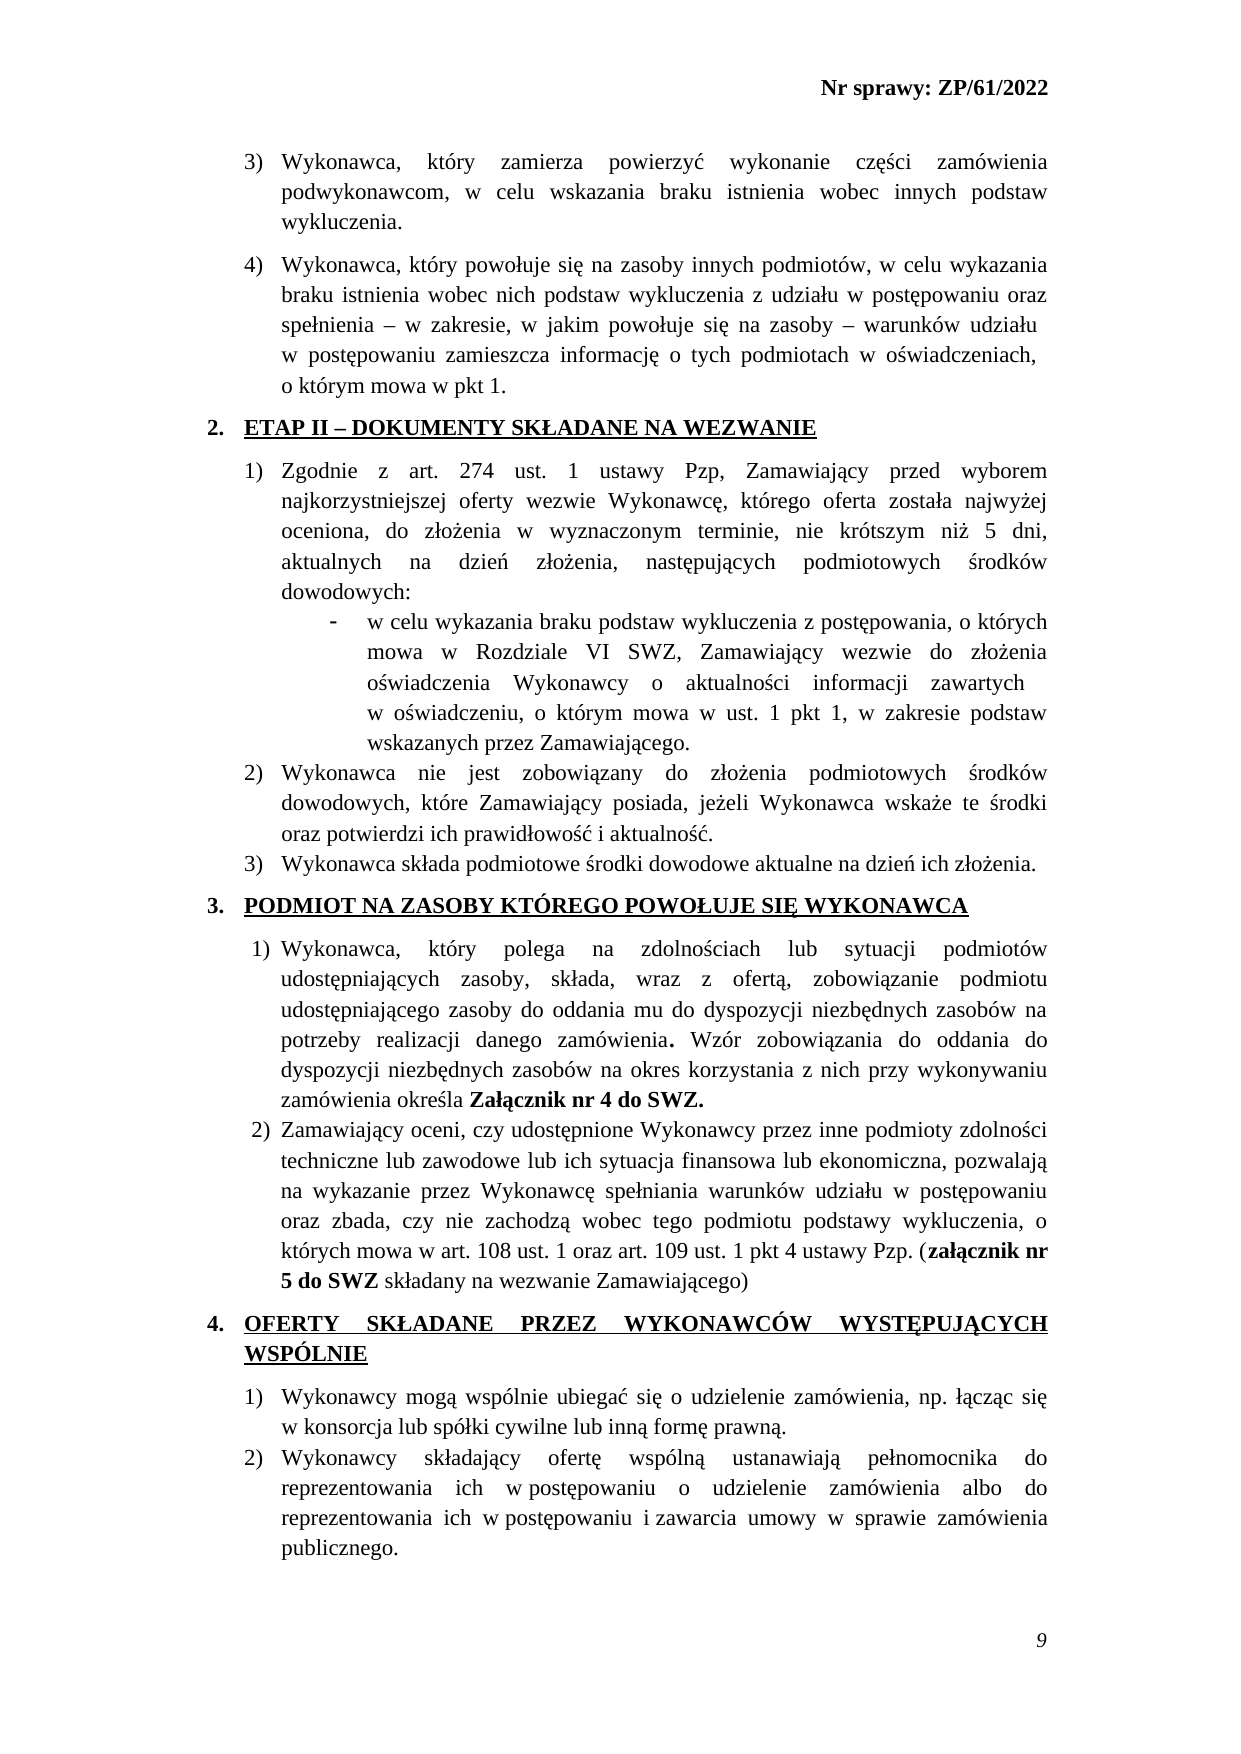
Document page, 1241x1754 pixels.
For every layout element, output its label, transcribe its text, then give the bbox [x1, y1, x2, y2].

list Wykonawca składa podmiotowe środki dowodowe aktualne na dzień ich złożenia. [244, 850, 1048, 876]
list ETAP II – DOKUMENTY SKŁADANE NA WEZWANIE [207, 414, 1048, 441]
list Wykonawcy mogą wspólnie ubiegać się o udzielenie zamówienia, np. łącząc się w konsorcja lub spółki cywilne lub inną formę prawną. [244, 1383, 1048, 1440]
list Zgodnie z art. 274 ust. 1 ustawy Pzp, Zamawiający przed wyborem najkorzystniejszej oferty wezwie Wykonawcę, którego oferta została najwyżej oceniona, do złożenia w wyznaczonym terminie, nie krótszym niż 5 dni, aktualnych na dzień złożenia, następujących podmiotowych środków dowodowych: [244, 457, 1048, 604]
list w celu wykazania braku podstaw wykluczenia z postępowania, o których mowa w Rozdziale VI SWZ, Zamawiający wezwie do złożenia oświadczenia Wykonawcy o aktualności informacji zawartych w oświadczeniu, o którym mowa w ust. 1 pkt 1, w zakresie podstaw wskazanych przez Zamawiającego. [329, 608, 1048, 755]
list Wykonawca, który powołuje się na zasoby innych podmiotów, w celu wykazania braku istnienia wobec nich podstaw wykluczenia z udziału w postępowaniu oraz spełnienia – w zakresie, w jakim powołuje się na zasoby – warunków udziału w postępowaniu zamieszcza informację o tych podmiotach w oświadczeniach, o którym mowa w pkt 1. [244, 251, 1048, 398]
list Wykonawcy składający ofertę wspólną ustanawiają pełnomocnika do reprezentowania ich w postępowaniu o udzielenie zamówienia albo do reprezentowania ich w postępowaniu i zawarcia umowy w sprawie zamówienia publicznego. [244, 1443, 1048, 1561]
list PODMIOT NA ZASOBY KTÓREGO POWOŁUJE SIĘ WYKONAWCA [207, 892, 1048, 919]
list Wykonawca, który polega na zdolnościach lub sytuacji podmiotów udostępniających zasoby, składa, wraz z ofertą, zobowiązanie podmiotu udostępniającego zasoby do oddania mu do dyspozycji niezbędnych zasobów na potrzeby realizacji danego zamówienia. Wzór zobowiązania do oddania do dyspozycji niezbędnych zasobów na okres korzystania z nich przy wykonywaniu zamówienia określa Załącznik nr 4 do SWZ. [251, 935, 1048, 1113]
list Wykonawca, który zamierza powierzyć wykonanie części zamówienia podwykonawcom, w celu wskazania braku istnienia wobec innych podstaw wykluczenia. [244, 148, 1048, 234]
list Wykonawca nie jest zobowiązany do złożenia podmiotowych środków dowodowych, które Zamawiający posiada, jeżeli Wykonawca wskaże te środki oraz potwierdzi ich prawidłowość i aktualność. [244, 759, 1048, 846]
list Zamawiający oceni, czy udostępnione Wykonawcy przez inne podmioty zdolności techniczne lub zawodowe lub ich sytuacja finansowa lub ekonomiczna, pozwalają na wykazanie przez Wykonawcę spełniania warunków udziału w postępowaniu oraz zbada, czy nie zachodzą wobec tego podmiotu podstawy wykluczenia, o których mowa w art. 108 ust. 1 oraz art. 109 ust. 1 pkt 4 ustawy Pzp. (załącznik nr 5 do SWZ składany na wezwanie Zamawiającego) [251, 1116, 1048, 1294]
list OFERTY SKŁADANE PRZEZ WYKONAWCÓW WYSTĘPUJĄCYCH WSPÓLNIE [207, 1310, 1048, 1367]
